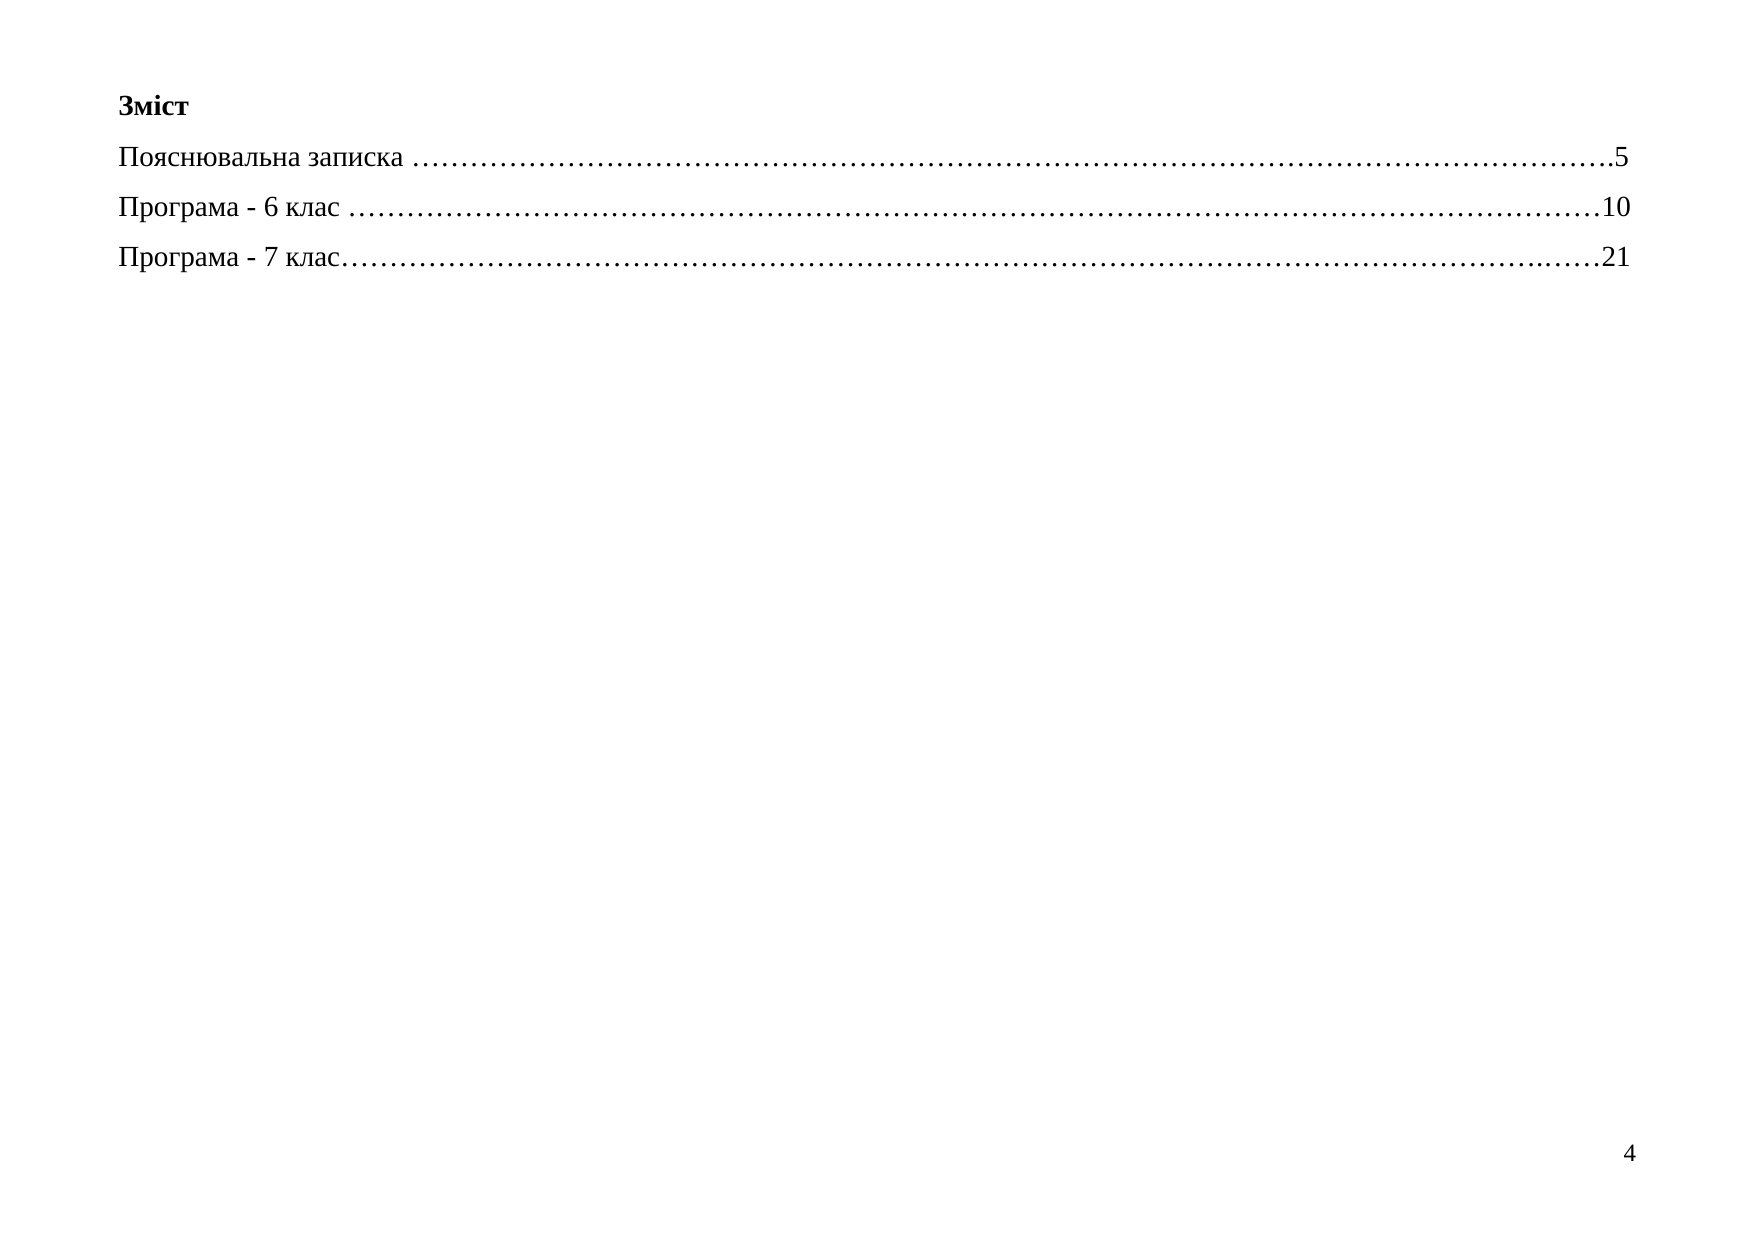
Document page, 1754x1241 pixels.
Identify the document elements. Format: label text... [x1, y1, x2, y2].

text Програма - 7 клас…………………………………………………………………………………………………………….……21 [118, 239, 1636, 273]
text Програма - 6 клас …………………………………………………………………………………………………………………10 [118, 189, 1636, 223]
text Пояснювальна записка …………………………………………………………………………………………………………….5 [118, 139, 1636, 172]
text Зміст [118, 88, 1636, 122]
